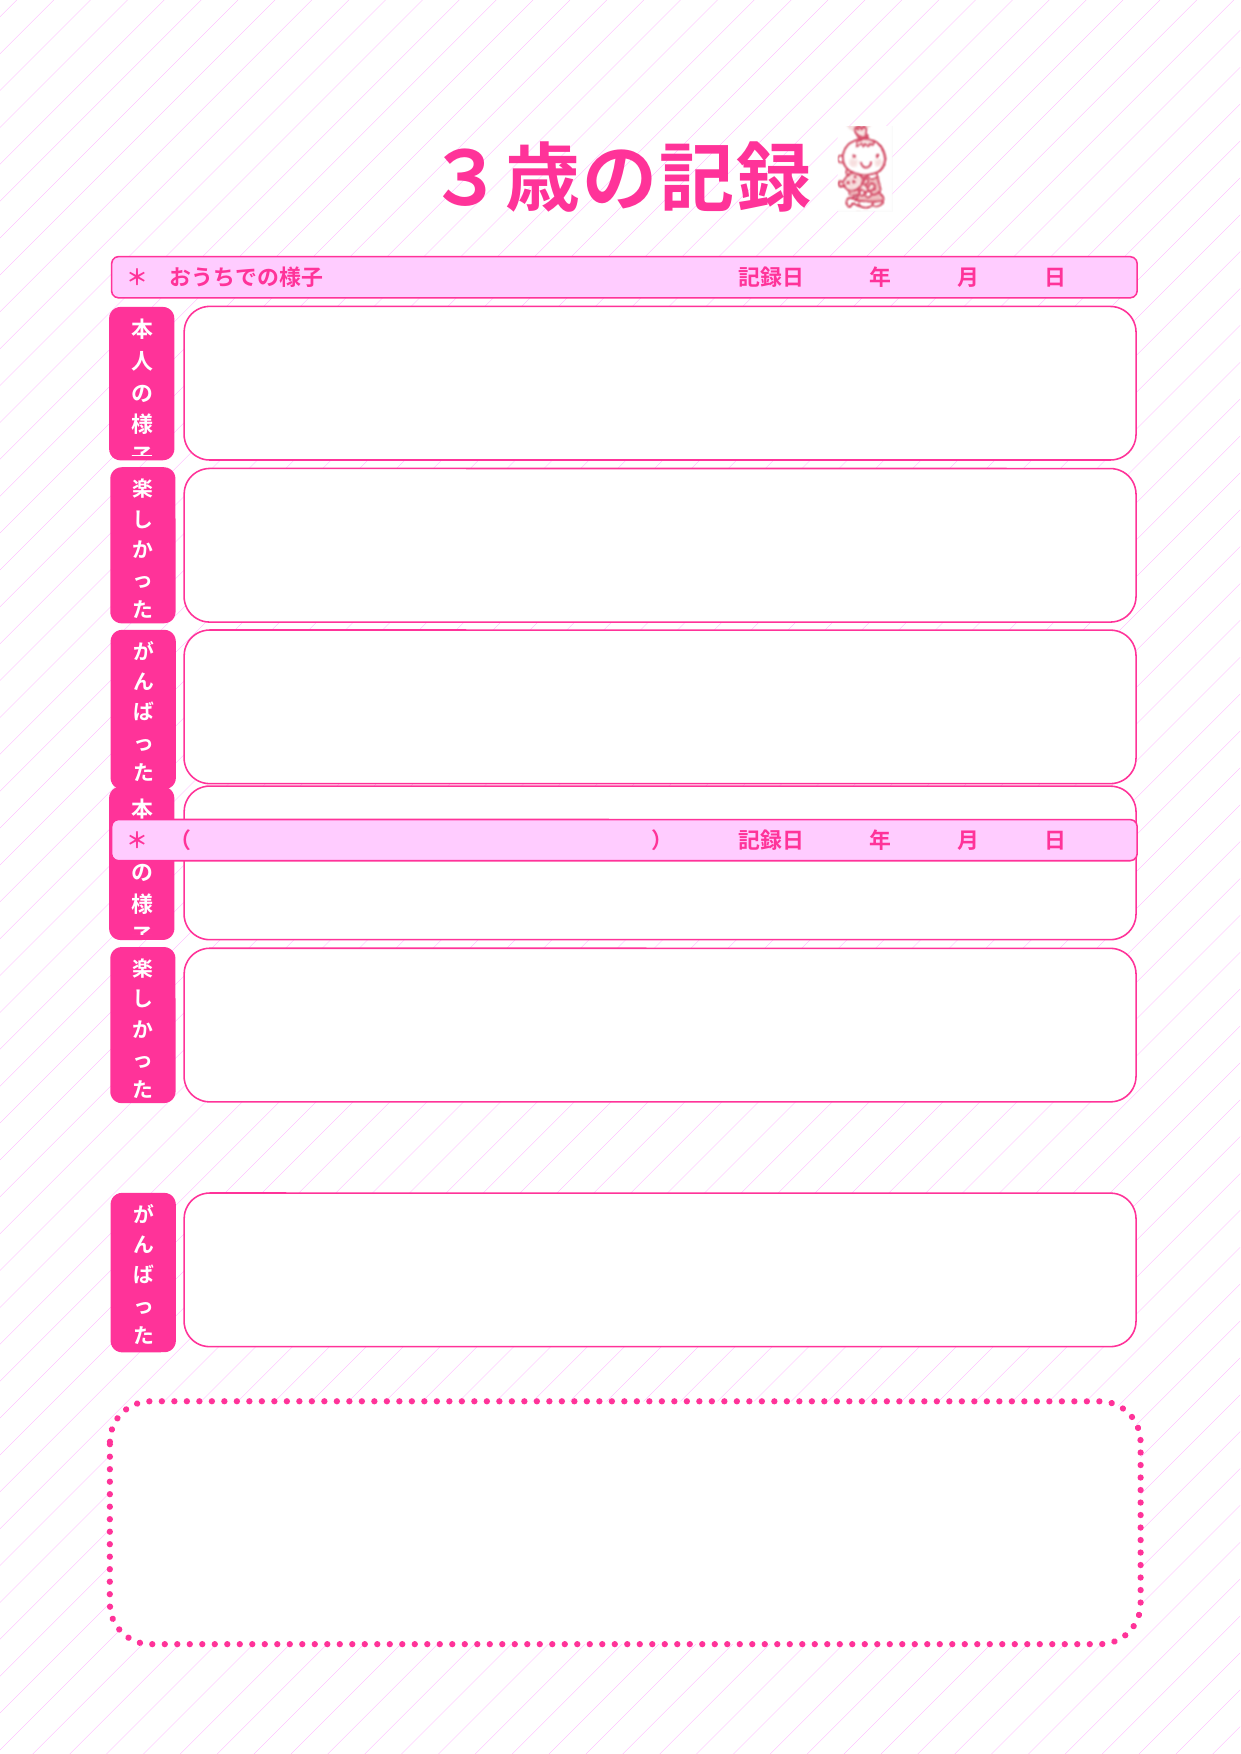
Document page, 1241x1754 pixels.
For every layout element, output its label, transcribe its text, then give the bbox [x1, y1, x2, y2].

picture [837, 126, 894, 213]
text ３歳の記録 [142, 118, 1098, 227]
